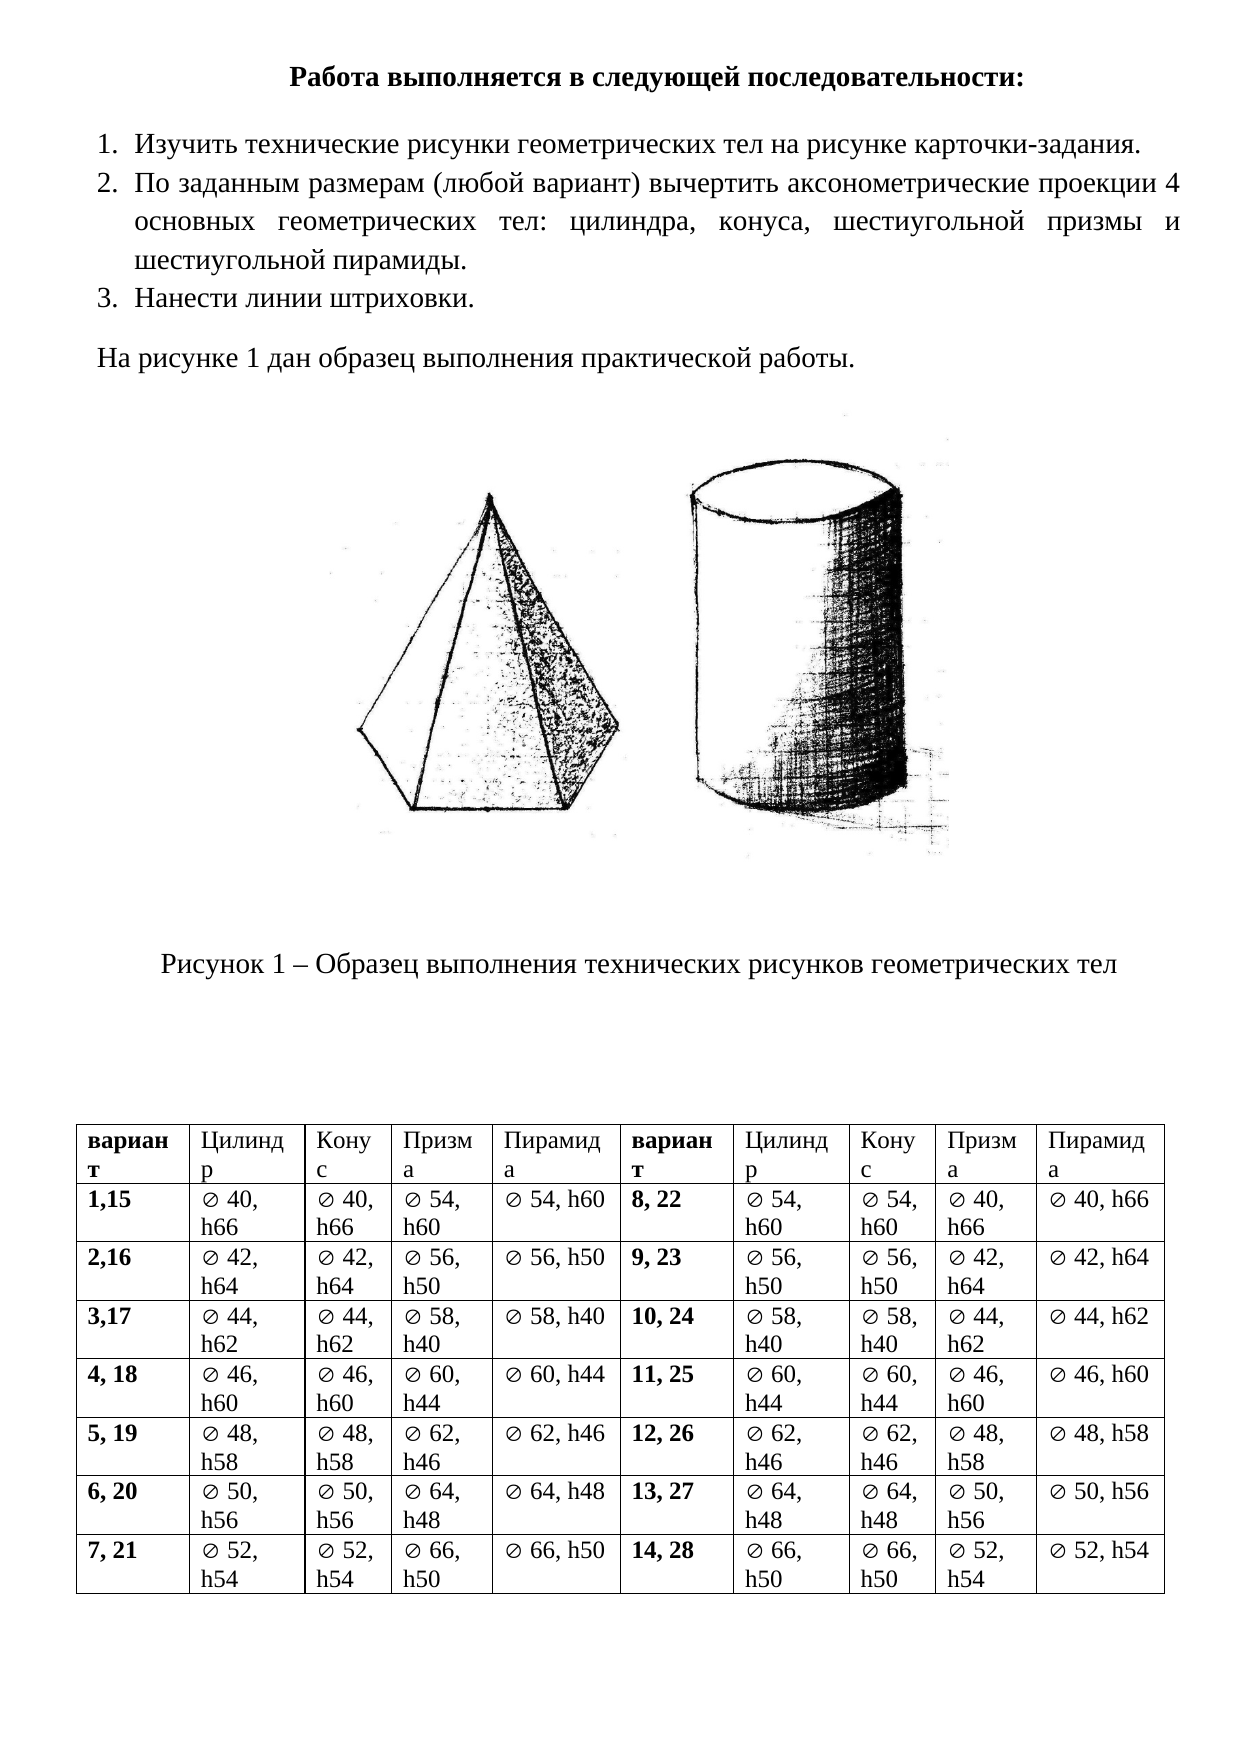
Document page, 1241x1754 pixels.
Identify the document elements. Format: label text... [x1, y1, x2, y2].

table_cell 58, h40 [392, 1301, 492, 1358]
table_cell 40, h66 [306, 1184, 391, 1241]
table_cell 54, h60 [734, 1184, 849, 1241]
table_cell 60, h44 [392, 1359, 492, 1417]
table_cell 54, h60 [850, 1184, 935, 1241]
table_cell 9, 23 [621, 1242, 733, 1300]
table_cell 44, h62 [306, 1301, 391, 1358]
table_cell 66, h50 [850, 1535, 935, 1592]
table_header Призма [936, 1125, 1036, 1183]
table_cell 2,16 [77, 1242, 189, 1300]
table_cell 14, 28 [621, 1535, 733, 1592]
table_cell 64, h48 [493, 1476, 620, 1534]
table_cell 56, h50 [392, 1242, 492, 1300]
table_cell 8, 22 [621, 1184, 733, 1241]
table_cell 1,15 [77, 1184, 189, 1241]
table_header Конус [850, 1125, 935, 1183]
table_cell 44, h62 [936, 1301, 1036, 1358]
table_cell 46, h60 [1037, 1359, 1164, 1417]
table_cell 64, h48 [850, 1476, 935, 1534]
table_cell 56, h50 [734, 1242, 849, 1300]
text На рисунке 1 дан образец выполнения практической работы. [59, 340, 1181, 373]
table_cell 7, 21 [77, 1535, 189, 1592]
table_cell 42, h64 [1037, 1242, 1164, 1300]
list По заданным размерам (любой вариант) вычертить аксонометрические проекции 4 основных геометрических тел: цилиндра, конуса, шестиугольной призмы и шестиугольной пирамиды. [97, 165, 1181, 275]
table_cell 5, 19 [77, 1418, 189, 1475]
text Работа выполняется в следующей последовательности: [59, 59, 1181, 93]
table_cell 11, 25 [621, 1359, 733, 1417]
table_header Цилиндр [734, 1125, 849, 1183]
table_cell 66, h50 [734, 1535, 849, 1592]
table_cell 50, h56 [306, 1476, 391, 1534]
table_cell 56, h50 [493, 1242, 620, 1300]
list Нанести линии штриховки. [97, 280, 1181, 314]
table_cell 40, h66 [936, 1184, 1036, 1241]
table_header Пирамида [1037, 1125, 1164, 1183]
table_cell 56, h50 [850, 1242, 935, 1300]
table_header Пирамида [493, 1125, 620, 1183]
table_cell 40, h66 [1037, 1184, 1164, 1241]
table_cell 54, h60 [493, 1184, 620, 1241]
table_cell 62, h46 [734, 1418, 849, 1475]
table_cell 62, h46 [850, 1418, 935, 1475]
table_cell 44, h62 [1037, 1301, 1164, 1358]
table_cell 40, h66 [190, 1184, 304, 1241]
table_cell 66, h50 [493, 1535, 620, 1592]
table_cell 13, 27 [621, 1476, 733, 1534]
table_cell 42, h64 [306, 1242, 391, 1300]
table_cell 52, h54 [936, 1535, 1036, 1592]
table_cell 4, 18 [77, 1359, 189, 1417]
table_cell 46, h60 [190, 1359, 304, 1417]
table_header Призма [392, 1125, 492, 1183]
table_cell 60, h44 [493, 1359, 620, 1417]
table_cell 58, h40 [850, 1301, 935, 1358]
picture [329, 399, 949, 868]
table_header вариант [77, 1125, 189, 1183]
table_cell 48, h58 [190, 1418, 304, 1475]
table_cell 48, h58 [1037, 1418, 1164, 1475]
table_cell 6, 20 [77, 1476, 189, 1534]
table_cell 58, h40 [493, 1301, 620, 1358]
table_cell 62, h46 [493, 1418, 620, 1475]
table_cell 46, h60 [936, 1359, 1036, 1417]
table_cell 52, h54 [190, 1535, 304, 1592]
table_cell 12, 26 [621, 1418, 733, 1475]
table_cell 50, h56 [1037, 1476, 1164, 1534]
table_cell 52, h54 [1037, 1535, 1164, 1592]
table_header Цилиндр [190, 1125, 304, 1183]
table_cell 50, h56 [936, 1476, 1036, 1534]
table_cell 10, 24 [621, 1301, 733, 1358]
table_cell 46, h60 [306, 1359, 391, 1417]
table_cell 42, h64 [190, 1242, 304, 1300]
table_cell 3,17 [77, 1301, 189, 1358]
table_cell 58, h40 [734, 1301, 849, 1358]
table_header Конус [306, 1125, 391, 1183]
table_header вариант [621, 1125, 733, 1183]
table_cell 64, h48 [734, 1476, 849, 1534]
table_cell 48, h58 [306, 1418, 391, 1475]
table_cell 60, h44 [734, 1359, 849, 1417]
table_cell 54, h60 [392, 1184, 492, 1241]
table_cell 44, h62 [190, 1301, 304, 1358]
table_cell 50, h56 [190, 1476, 304, 1534]
table_cell 48, h58 [936, 1418, 1036, 1475]
text Рисунок 1 – Образец выполнения технических рисунков геометрических тел [59, 946, 1181, 979]
table_cell 66, h50 [392, 1535, 492, 1592]
table_cell 42, h64 [936, 1242, 1036, 1300]
table_cell 60, h44 [850, 1359, 935, 1417]
table_cell 64, h48 [392, 1476, 492, 1534]
table_cell 52, h54 [306, 1535, 391, 1592]
list Изучить технические рисунки геометрических тел на рисунке карточки-задания. [97, 126, 1181, 160]
table_cell 62, h46 [392, 1418, 492, 1475]
